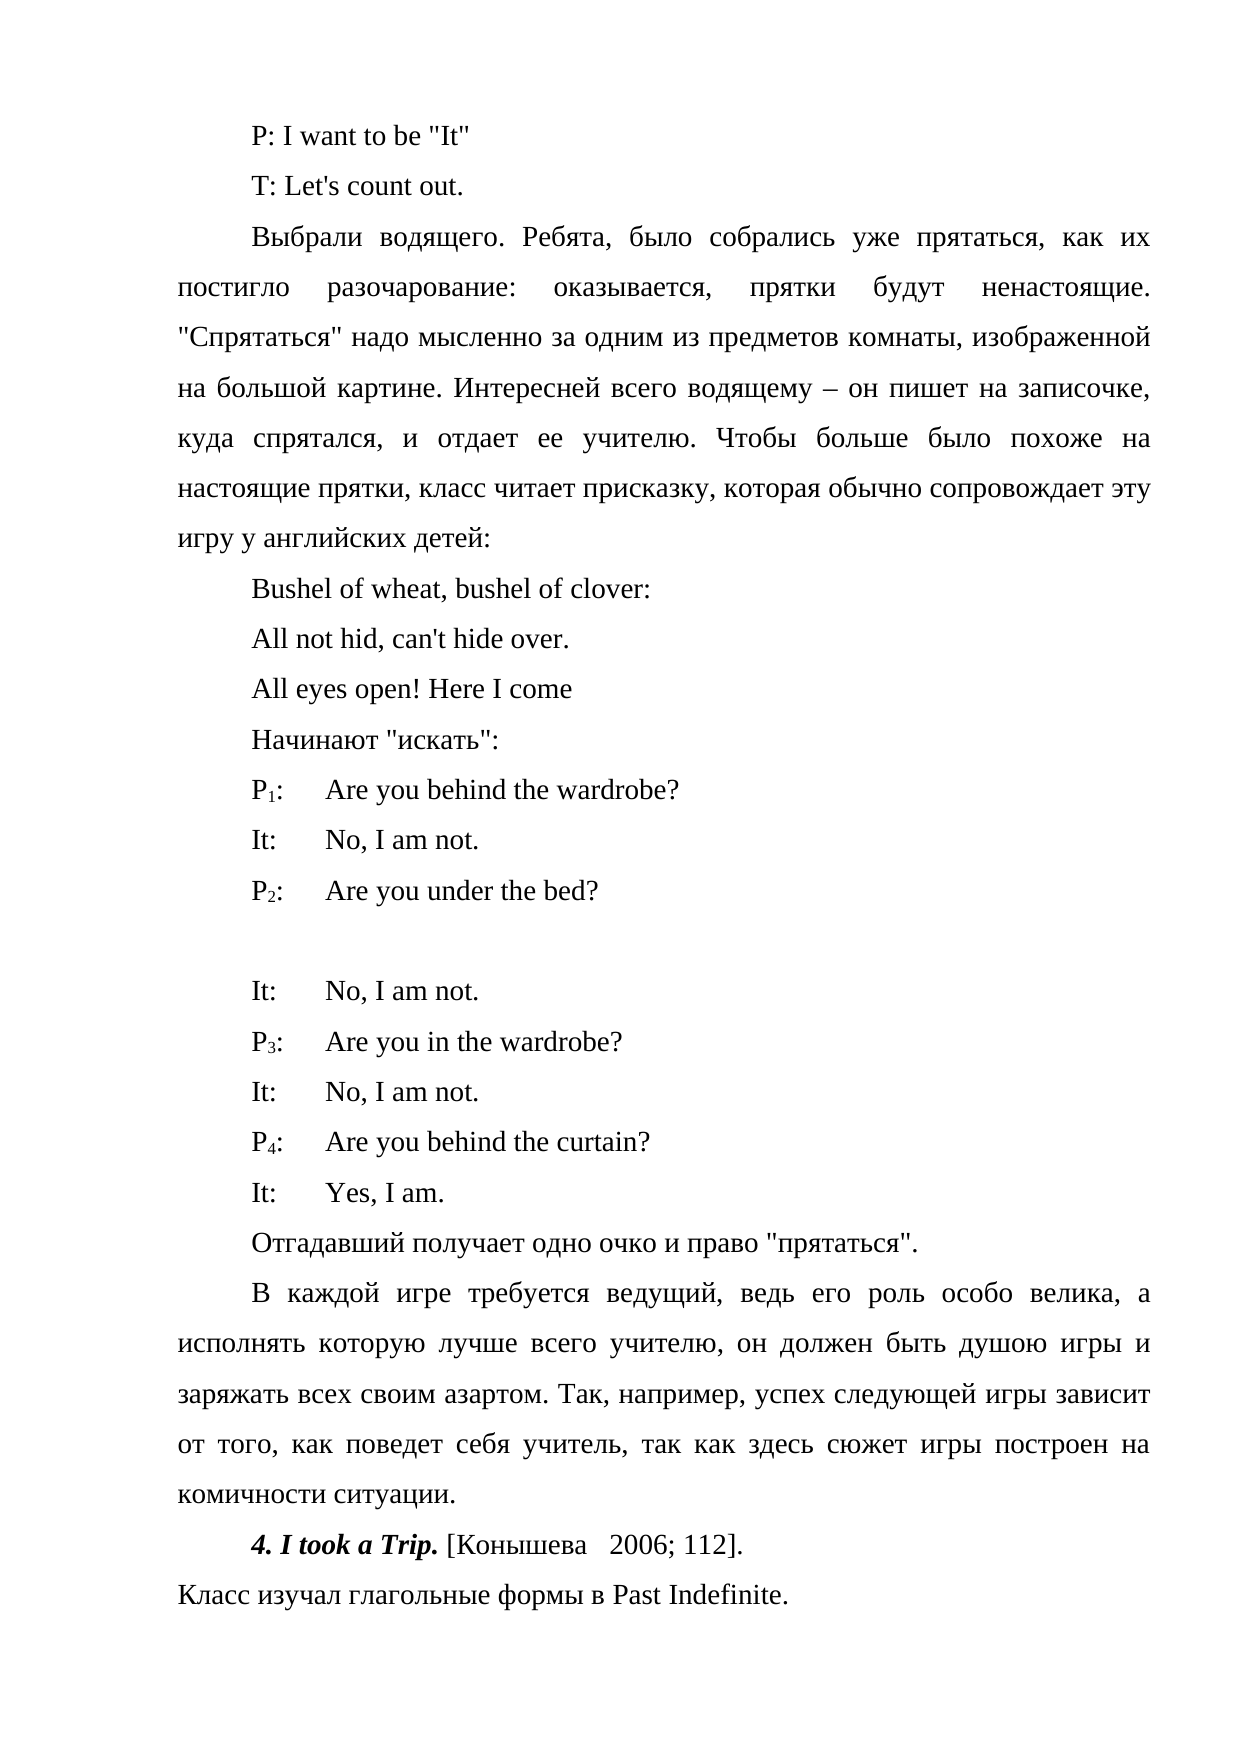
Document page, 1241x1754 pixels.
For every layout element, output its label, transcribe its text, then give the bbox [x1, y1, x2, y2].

text It: No, I am not. [177, 1074, 1152, 1108]
text It: No, I am not. [177, 822, 1152, 856]
text Начинают "искать": [177, 722, 1152, 755]
text It: No, I am not. [177, 973, 1152, 1007]
text All not hid, can't hide over. [177, 621, 1152, 655]
text Bushel of wheat, bushel of clover: [177, 571, 1152, 604]
text T: Let's count out. [177, 168, 1152, 202]
text It: Yes, I am. [177, 1175, 1152, 1208]
text P2: Are you under the bed? [177, 873, 1152, 906]
text 4. I took a Trip. [Конышева 2006; 112]. [177, 1527, 1152, 1560]
text В каждой игре требуется ведущий, ведь его роль особо велика, а исполнять которую лучше всего учителю, он должен быть душою игры и заряжать всех своим азартом. Так, например, успех следующей игры зависит от того, как поведет себя учитель, так как здесь сюжет игры построен на комичности ситуации. [177, 1275, 1152, 1510]
text P4: Are you behind the curtain? [177, 1124, 1152, 1158]
text P3: Are you in the wardrobe? [177, 1024, 1152, 1057]
text Класс изучал глагольные формы в Past Indefinite. [177, 1577, 1152, 1611]
text All eyes open! Here I come [177, 672, 1152, 705]
text P: I want to be "It" [177, 118, 1152, 152]
text Отгадавший получает одно очко и право "прятаться". [177, 1225, 1152, 1258]
text P1: Are you behind the wardrobe? [177, 772, 1152, 806]
text Выбрали водящего. Ребята, было собрались уже прятаться, как их постигло разочарование: оказывается, прятки будут ненастоящие. "Спрятаться" надо мысленно за одним из предметов комнаты, изображенной на большой картине. Интересней всего водящему – он пишет на записочке, куда спрятался, и отдает ее учителю. Чтобы больше было похоже на настоящие прятки, класс читает присказку, которая обычно сопровождает эту игру у английских детей: [177, 219, 1152, 554]
